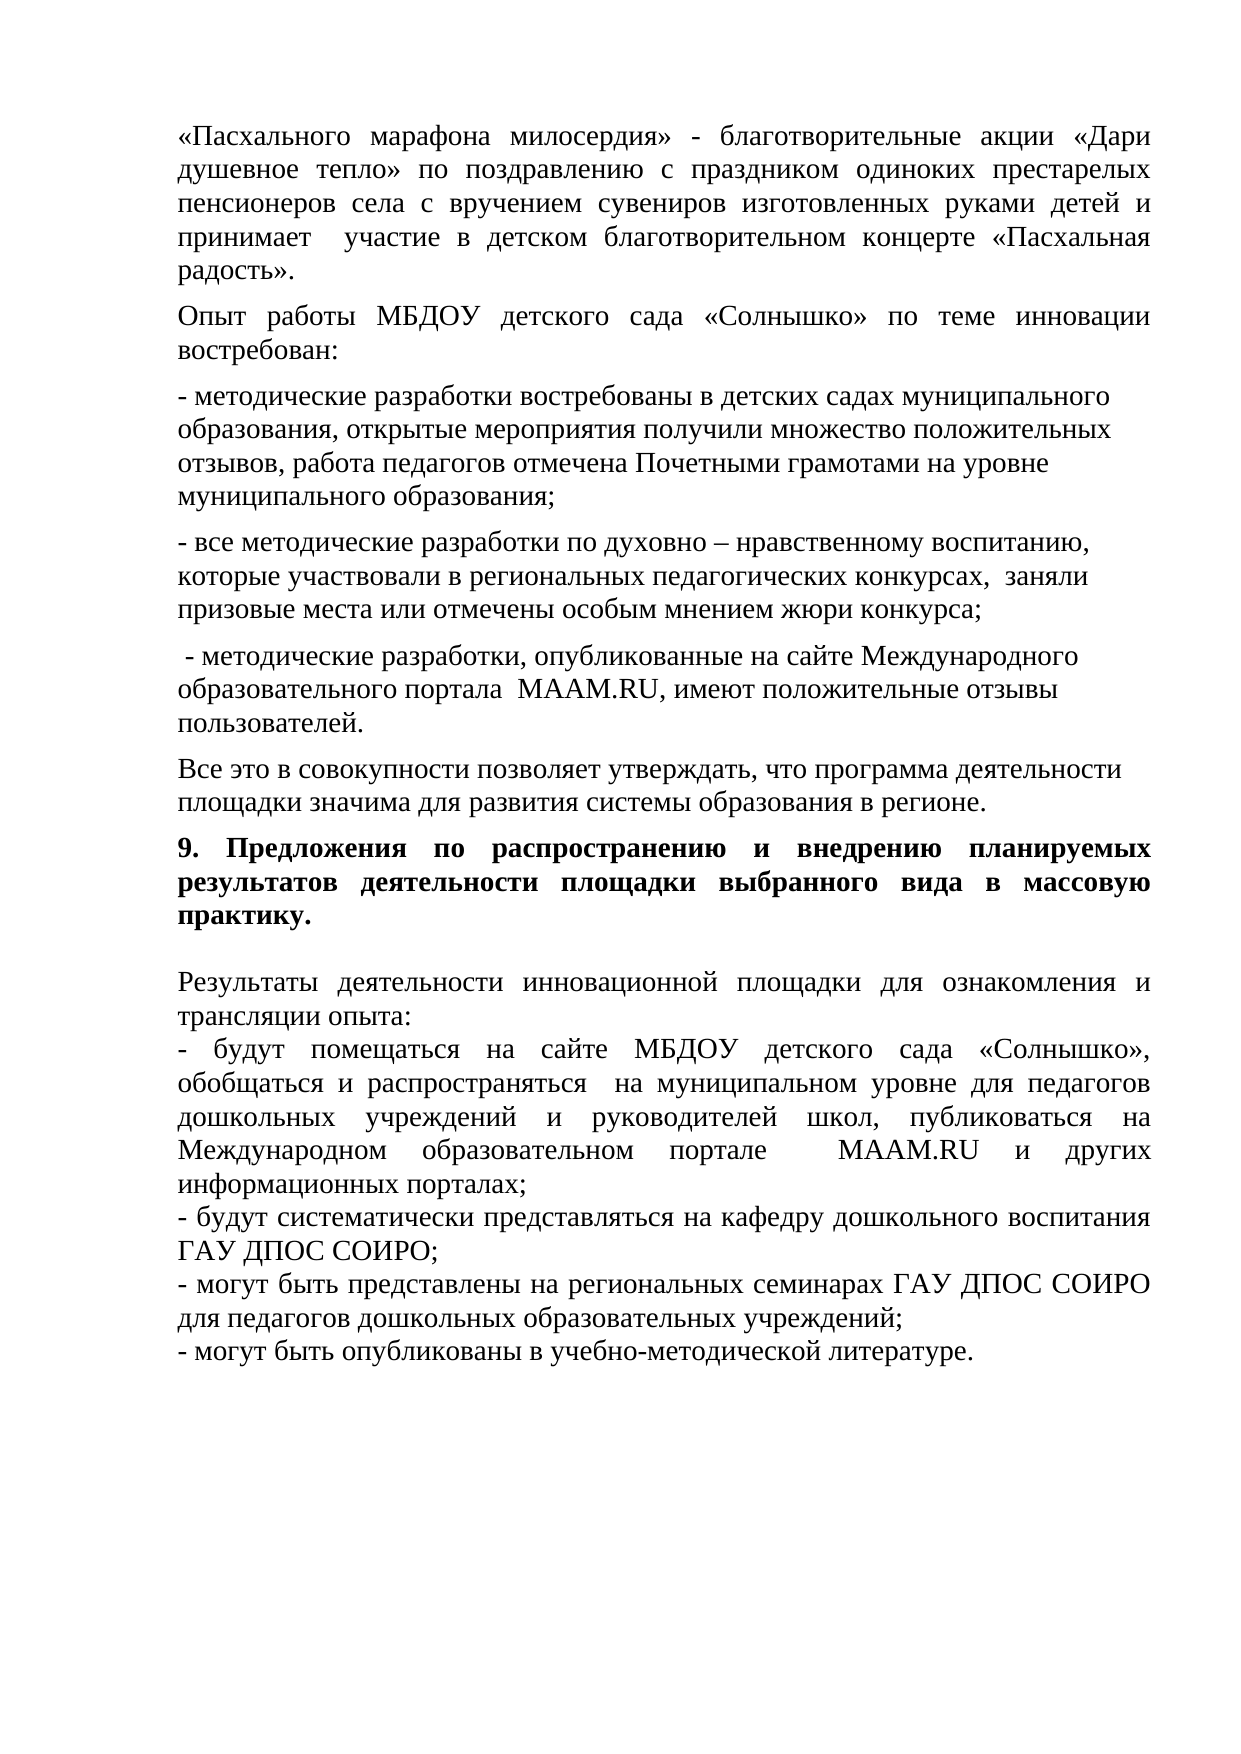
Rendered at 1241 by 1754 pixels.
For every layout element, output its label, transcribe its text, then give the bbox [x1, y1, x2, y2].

text Результаты деятельности инновационной площадки для ознакомления и трансляции опыта: [177, 964, 1152, 1032]
text - будут помещаться на сайте МБДОУ детского сада «Солнышко», обобщаться и распространяться на муниципальном уровне для педагогов дошкольных учреждений и руководителей школ, публиковаться на Международном образовательном портале MААМ.RU и других информационных порталах; [177, 1032, 1152, 1199]
text - могут быть опубликованы в учебно-методической литературе. [177, 1333, 1152, 1367]
text - будут систематически представляться на кафедру дошкольного воспитания ГАУ ДПОС СОИРО; [177, 1199, 1152, 1266]
text Опыт работы МБДОУ детского сада «Солнышко» по теме инновации востребован: [177, 298, 1152, 365]
text - методические разработки, опубликованные на сайте Международного образовательного портала MААМ.RU, имеют положительные отзывы пользователей. [177, 638, 1152, 738]
text - методические разработки востребованы в детских садах муниципального образования, открытые мероприятия получили множество положительных отзывов, работа педагогов отмечена Почетными грамотами на уровне муниципального образования; [177, 378, 1152, 512]
text - все методические разработки по духовно – нравственному воспитанию, которые участвовали в региональных педагогических конкурсах, заняли призовые места или отмечены особым мнением жюри конкурса; [177, 524, 1152, 625]
text 9. Предложения по распространению и внедрению планируемых результатов деятельности площадки выбранного вида в массовую практику. [177, 830, 1152, 931]
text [177, 118, 1152, 286]
text Все это в совокупности позволяет утверждать, что программа деятельности площадки значима для развития системы образования в регионе. [177, 751, 1152, 818]
text - могут быть представлены на региональных семинарах ГАУ ДПОС СОИРО для педагогов дошкольных образовательных учреждений; [177, 1266, 1152, 1333]
